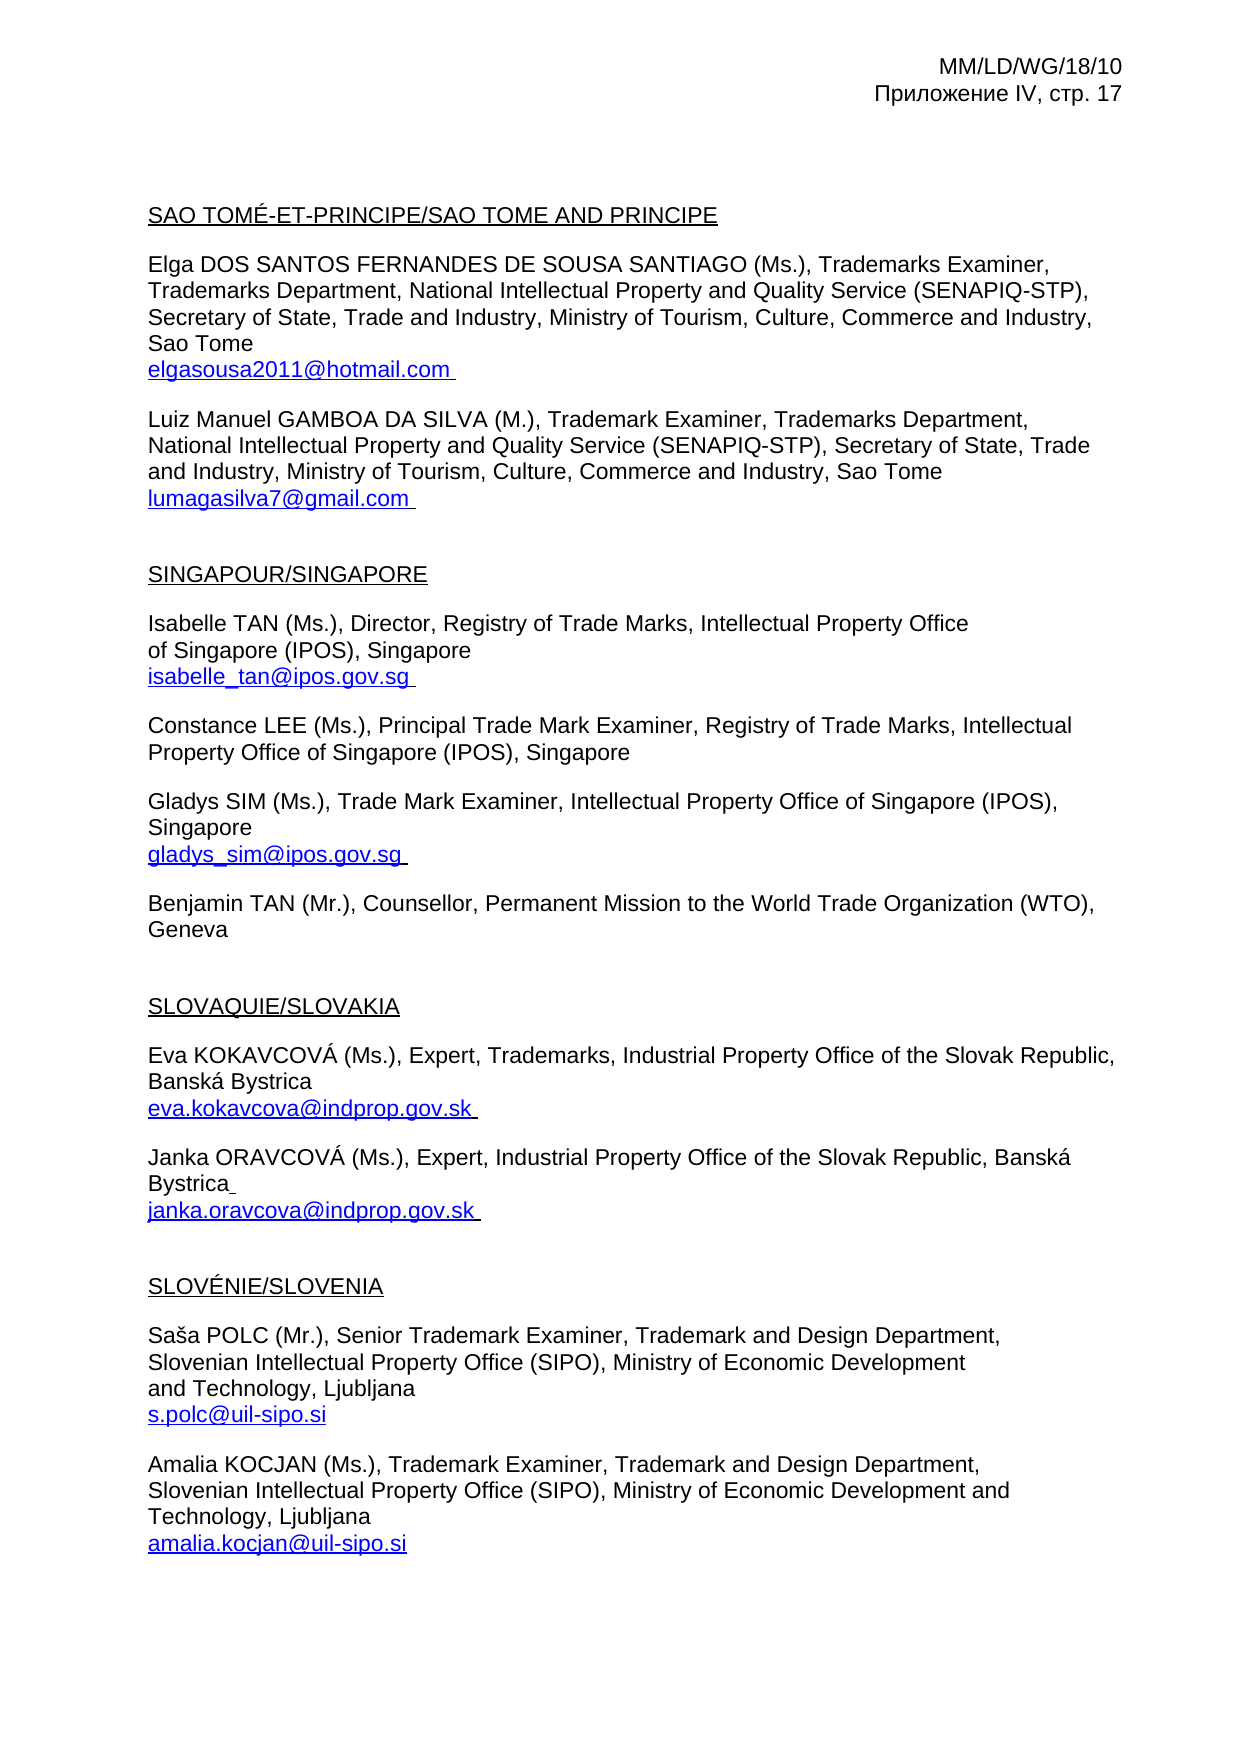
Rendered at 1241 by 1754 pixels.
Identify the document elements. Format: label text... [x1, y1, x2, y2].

text Gladys SIM (Ms.), Trade Mark Examiner, Intellectual Property Office of Singapore (IPOS), Singapore gladys_sim@ipos.gov.sg [148, 788, 1122, 867]
text Constance LEE (Ms.), Principal Trade Mark Examiner, Registry of Trade Marks, Intellectual Property Office of Singapore (IPOS), Singapore [148, 712, 1122, 765]
text SAO TOMÉ-ET-PRINCIPE/SAO TOME AND PRINCIPE [148, 202, 1122, 228]
text Benjamin TAN (Mr.), Counsellor, Permanent Mission to the World Trade Organization (WTO), Geneva [148, 890, 1122, 943]
text Amalia KOCJAN (Ms.), Trademark Examiner, Trademark and Design Department, Slovenian Intellectual Property Office (SIPO), Ministry of Economic Development and Technology, Ljubljana amalia.kocjan@uil-sipo.si [148, 1451, 1122, 1556]
text Saša POLC (Mr.), Senior Trademark Examiner, Trademark and Design Department, Slovenian Intellectual Property Office (SIPO), Ministry of Economic Development and Technology, Ljubljana s.polc@uil-sipo.si [148, 1322, 1122, 1428]
text Luiz Manuel GAMBOA DA SILVA (M.), Trademark Examiner, Trademarks Department, National Intellectual Property and Quality Service (SENAPIQ-STP), Secretary of State, Trade and Industry, Ministry of Tourism, Culture, Commerce and Industry, Sao Tome lumagasilva7@gmail.com [148, 406, 1122, 511]
text SLOVÉNIE/SLOVENIA [148, 1273, 1122, 1299]
text Elga DOS SANTOS FERNANDES DE SOUSA SANTIAGO (Ms.), Trademarks Examiner, Trademarks Department, National Intellectual Property and Quality Service (SENAPIQ-STP), Secretary of State, Trade and Industry, Ministry of Tourism, Culture, Commerce and Industry, Sao Tome elgasousa2011@hotmail.com [148, 251, 1122, 383]
text Janka ORAVCOVÁ (Ms.), Expert, Industrial Property Office of the Slovak Republic, Banská Bystrica janka.oravcova@indprop.gov.sk [148, 1144, 1122, 1223]
text Isabelle TAN (Ms.), Director, Registry of Trade Marks, Intellectual Property Office of Singapore (IPOS), Singapore isabelle_tan@ipos.gov.sg [148, 610, 1122, 689]
text Eva KOKAVCOVÁ (Ms.), Expert, Trademarks, Industrial Property Office of the Slovak Republic, Banská Bystrica eva.kokavcova@indprop.gov.sk [148, 1042, 1122, 1121]
text SLOVAQUIE/SLOVAKIA [148, 993, 1122, 1019]
text SINGAPOUR/SINGAPORE [148, 561, 1122, 587]
